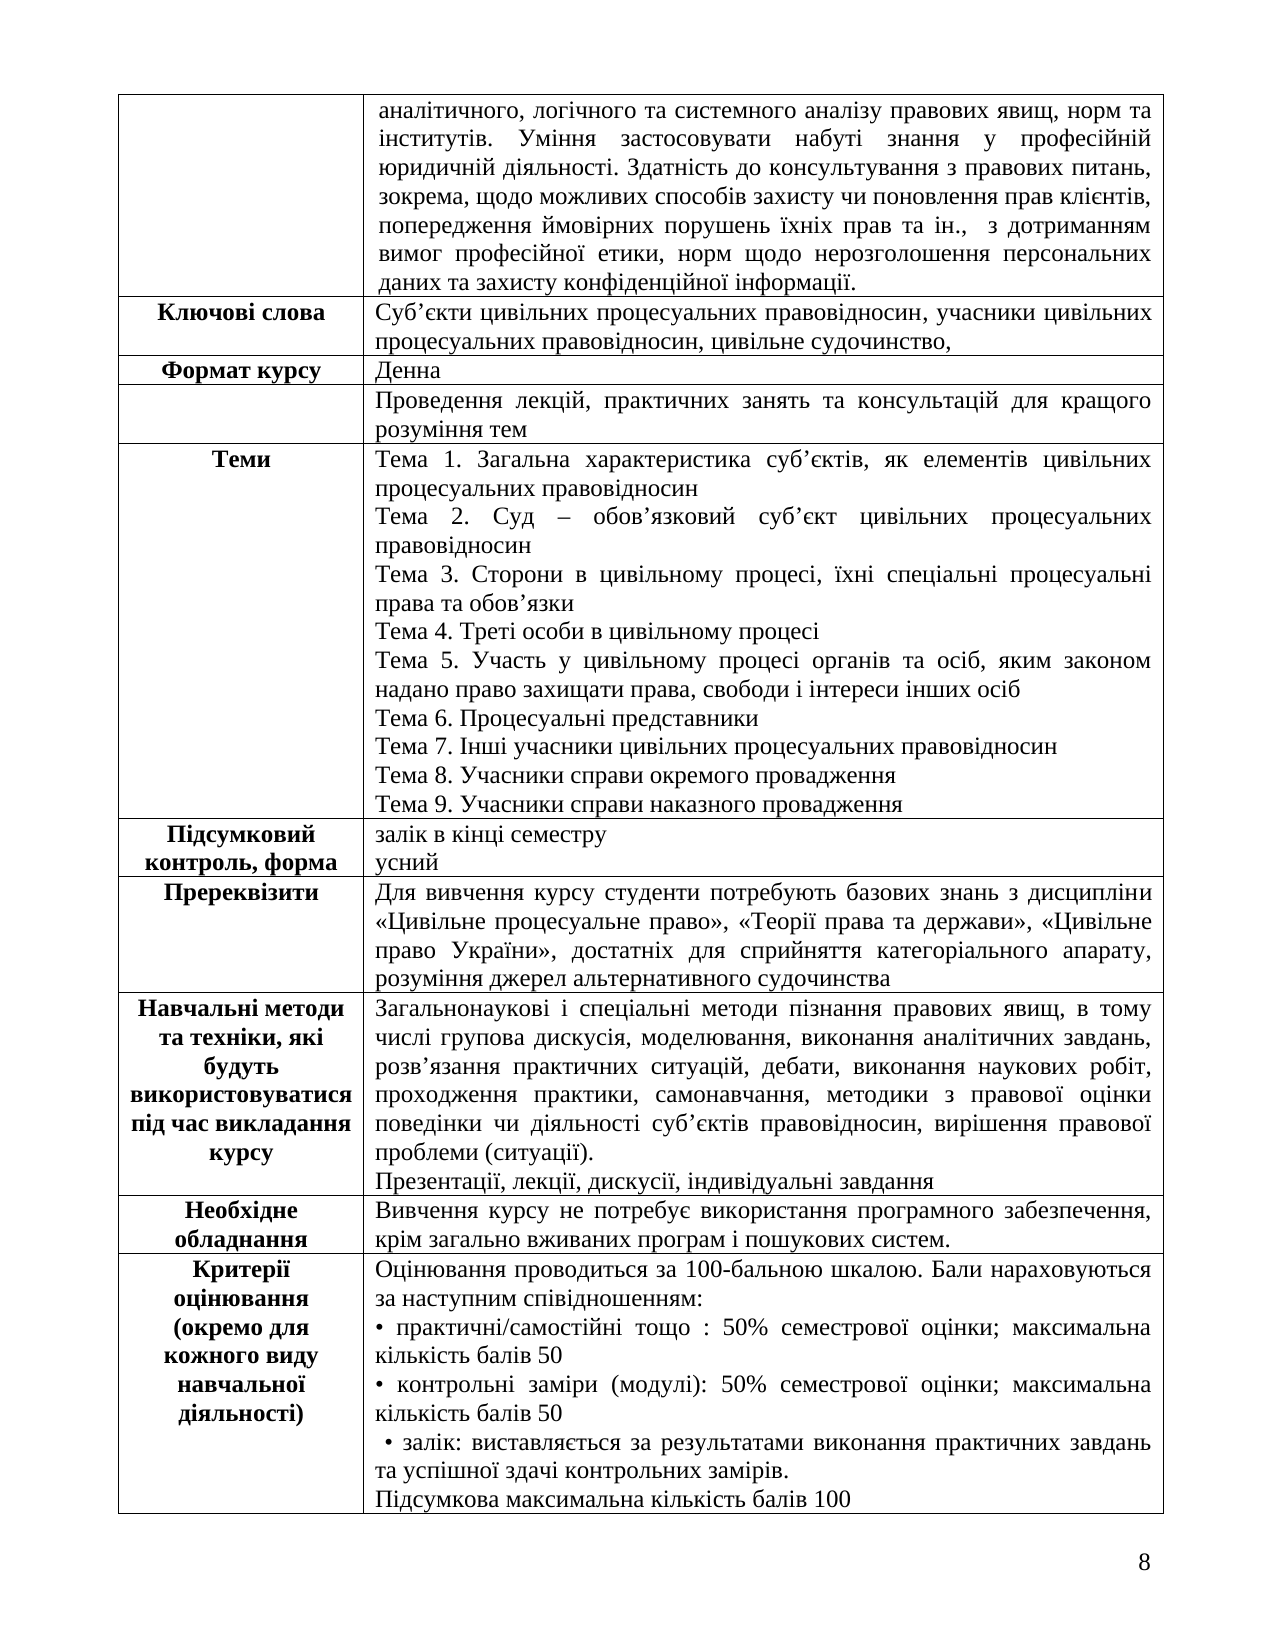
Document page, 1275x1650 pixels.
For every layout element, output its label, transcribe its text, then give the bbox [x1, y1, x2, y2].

table_cell Необхідне обладнання [119, 1196, 363, 1253]
table_cell Вивчення курсу не потребує використання програмного забезпечення, крім загально вживаних програм і пошукових систем. [364, 1196, 1163, 1253]
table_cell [364, 95, 1163, 296]
table_cell Пререквізити [119, 877, 363, 992]
table_cell Для вивчення курсу студенти потребують базових знань з дисципліни «Цивільне процесуальне право», «Теорії права та держави», «Цивільне право України», достатніх для сприйняття категоріального апарату, розуміння джерел альтернативного судочинства [364, 877, 1163, 992]
table_cell залік в кінці семестру усний [364, 819, 1163, 876]
table_cell Теми [119, 444, 363, 818]
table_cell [364, 1254, 1163, 1513]
table_cell Ключові слова [119, 297, 363, 354]
table_cell Підсумковий контроль, форма [119, 819, 363, 876]
table_cell Денна [364, 356, 1163, 384]
table_cell [119, 385, 363, 443]
table_cell Суб’єкти цивільних процесуальних правовідносин, учасники цивільних процесуальних правовідносин, цивільне судочинство, [364, 297, 1163, 354]
table_cell Проведення лекцій, практичних занять та консультацій для кращого розуміння тем [364, 385, 1163, 443]
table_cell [119, 1254, 363, 1513]
table_cell Навчальні методи та техніки, які будуть використовуватися під час викладання курсу [119, 993, 363, 1194]
table_cell Загальнонаукові і спеціальні методи пізнання правових явищ, в тому числі групова дискусія, моделювання, виконання аналітичних завдань, розв’язання практичних ситуацій, дебати, виконання наукових робіт, проходження практики, самонавчання, методики з правової оцінки поведінки чи діяльності суб’єктів правовідносин, вирішення правової проблеми (ситуації). Презентації, лекції, дискусії, індивідуальні завдання [364, 993, 1163, 1194]
table_cell Тема 1. Загальна характеристика суб’єктів, як елементів цивільних процесуальних правовідносин Тема 2. Суд – обов’язковий суб’єкт цивільних процесуальних правовідносин Тема 3. Сторони в цивільному процесі, їхні спеціальні процесуальні права та обов’язки Тема 4. Треті особи в цивільному процесі Тема 5. Участь у цивільному процесі органів та осіб, яким законом надано право захищати права, свободи і інтереси інших осіб Тема 6. Процесуальні представники Тема 7. Інші учасники цивільних процесуальних правовідносин Тема 8. Учасники справи окремого провадження Тема 9. Учасники справи наказного провадження [364, 444, 1163, 818]
table_cell Формат курсу [119, 356, 363, 384]
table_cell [119, 95, 363, 296]
